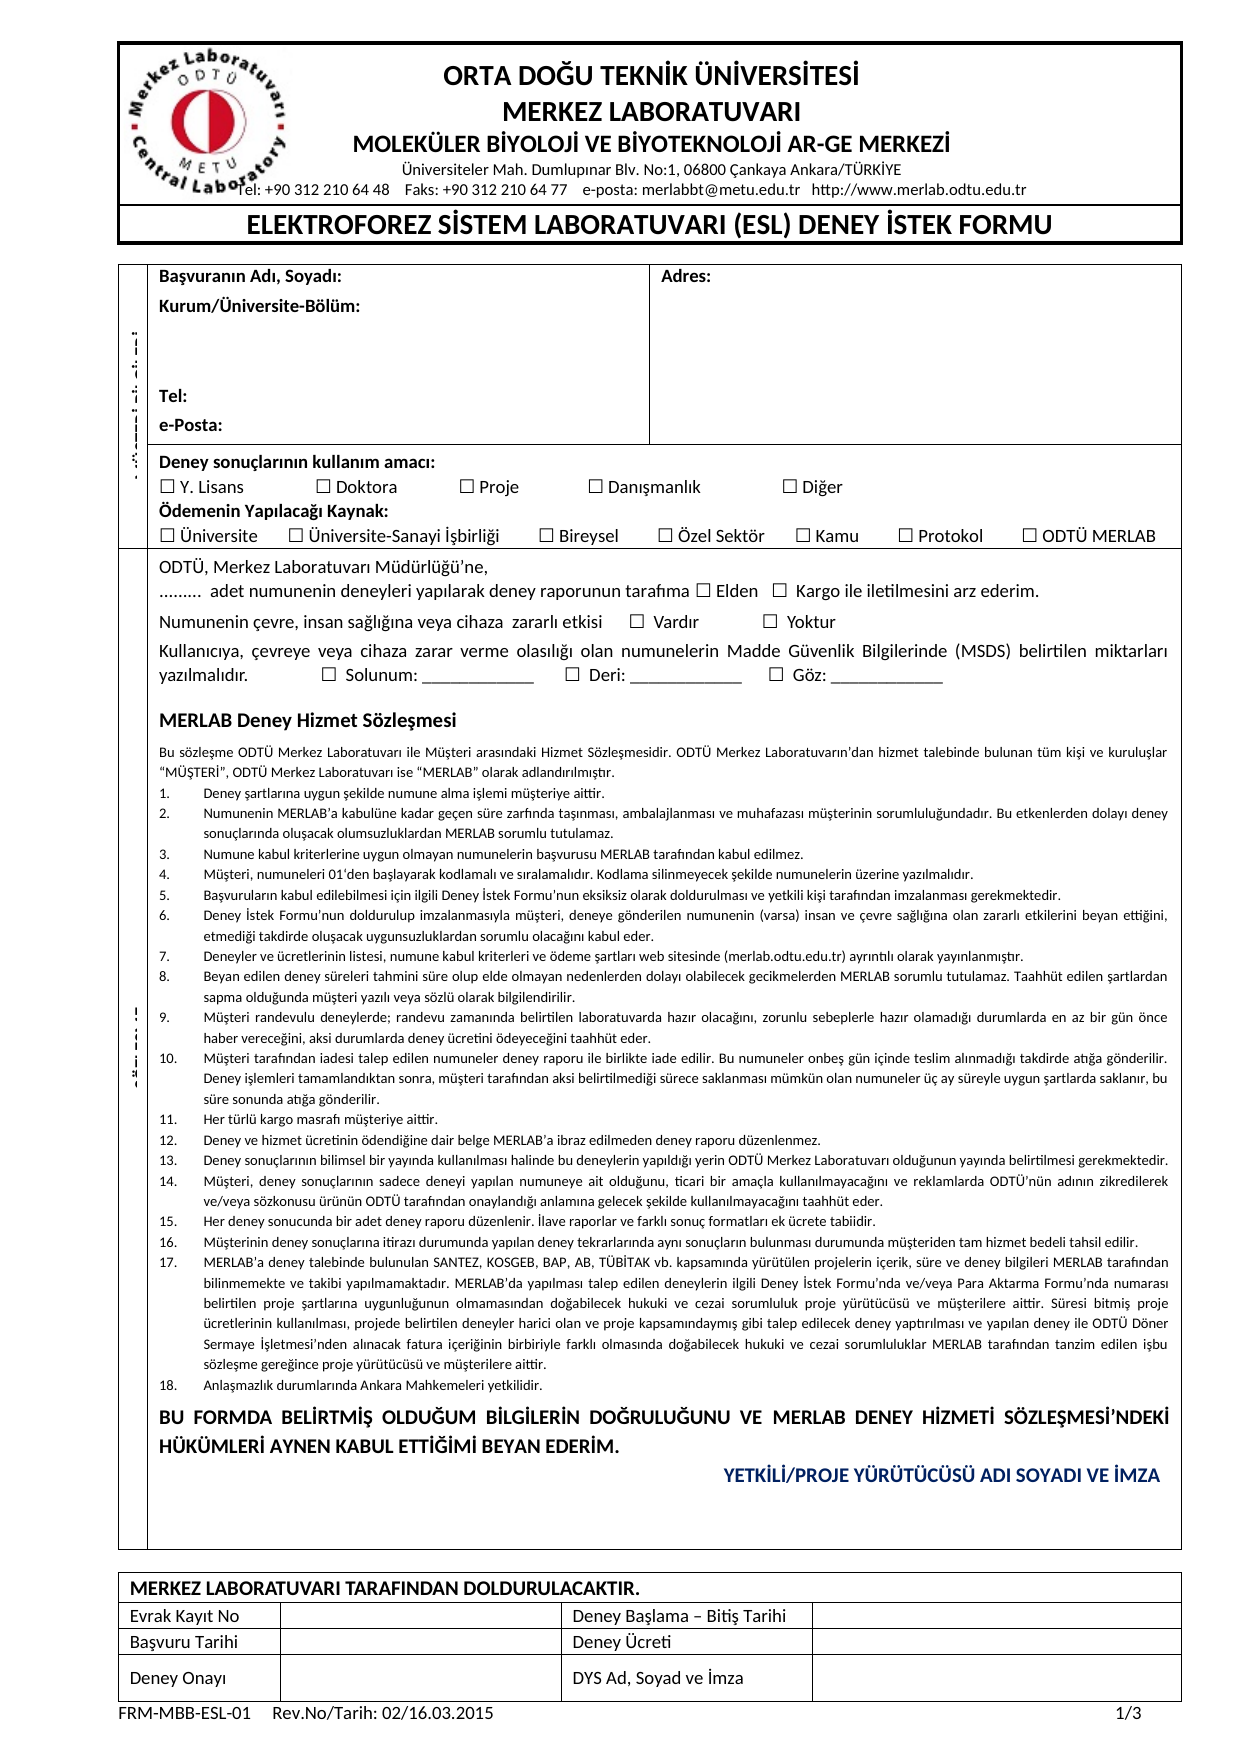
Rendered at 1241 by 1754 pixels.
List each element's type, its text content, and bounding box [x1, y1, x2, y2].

table_cell BU FORMDA BELİRTMİŞ OLDUĞUM BİLGİLERİN DOĞRULUĞUNU VE MERLAB DENEY HİZMETİ SÖZLEŞMESİ’NDEKİ HÜKÜMLERİ AYNEN KABUL ETTİĞİMİ BEYAN EDERİM. YETKİLİ/PROJE YÜRÜTÜCÜSÜ ADI SOYADI VE İMZA [148, 1403, 1181, 1549]
table_header Adres: [650, 265, 1181, 443]
table_cell SÖZLEŞME [119, 549, 147, 1549]
table_header MÜŞTERİ BİLGİLERİ [119, 265, 147, 548]
table_header Başvuranın Adı, Soyadı: Kurum/Üniversite-Bölüm: [148, 265, 649, 383]
table_cell Tel: e-Posta: [148, 383, 649, 443]
table_cell Deney sonuçlarının kullanım amacı: Y. Lisans Doktora Proje Danışmanlık Diğer Ödemenin Yapılacağı Kaynak: Üniversite Üniversite-Sanayi İşbirliği Bireysel Özel Sektör Kamu Protokol ODTÜ MERLAB [148, 445, 1181, 548]
table_cell ODTÜ, Merkez Laboratuvarı Müdürlüğü’ne, ......... adet numunenin deneyleri yapılarak deney raporunun tarafıma Elden Kargo ile iletilmesini arz ederim. Numunenin çevre, insan sağlığına veya cihaza zararlı etkisi Vardır Yoktur Kullanıcıya, çevreye veya cihaza zarar verme olasılığı olan numunelerin Madde Güvenlik Bilgilerinde (MSDS) belirtilen miktarları yazılmalıdır. Solunum: ____________ Deri: ____________ Göz: ____________ MERLAB Deney Hizmet Sözleşmesi Bu sözleşme ODTÜ Merkez Laboratuvarı ile Müşteri arasındaki Hizmet Sözleşmesidir. ODTÜ Merkez Laboratuvarın’dan hizmet talebinde bulunan tüm kişi ve kuruluşlar “MÜŞTERİ”, ODTÜ Merkez Laboratuvarı ise “MERLAB” olarak adlandırılmıştır. Deney şartlarına uygun şekilde numune alma işlemi müşteriye aittir. Numunenin MERLAB’a kabulüne kadar geçen süre zarfında taşınması, ambalajlanması ve muhafazası müşterinin sorumluluğundadır. Bu etkenlerden dolayı deney sonuçlarında oluşacak olumsuzluklardan MERLAB sorumlu tutulamaz. Numune kabul kriterlerine uygun olmayan numunelerin başvurusu MERLAB tarafından kabul edilmez. Müşteri, numuneleri 01‘den başlayarak kodlamalı ve sıralamalıdır. Kodlama silinmeyecek şekilde numunelerin üzerine yazılmalıdır. Başvuruların kabul edilebilmesi için ilgili Deney İstek Formu’nun eksiksiz olarak doldurulması ve yetkili kişi tarafından imzalanması gerekmektedir. Deney İstek Formu’nun doldurulup imzalanmasıyla müşteri, deneye gönderilen numunenin (varsa) insan ve çevre sağlığına olan zararlı etkilerini beyan ettiğini, etmediği takdirde oluşacak uygunsuzluklardan sorumlu olacağını kabul eder. Deneyler ve ücretlerinin listesi, numune kabul kriterleri ve ödeme şartları web sitesinde (merlab.odtu.edu.tr) ayrıntılı olarak yayınlanmıştır. Beyan edilen deney süreleri tahmini süre olup elde olmayan nedenlerden dolayı olabilecek gecikmelerden MERLAB sorumlu tutulamaz. Taahhüt edilen şartlardan sapma olduğunda müşteri yazılı veya sözlü olarak bilgilendirilir. Müşteri randevulu deneylerde; randevu zamanında belirtilen laboratuvarda hazır olacağını, zorunlu sebeplerle hazır olamadığı durumlarda en az bir gün önce haber vereceğini, aksi durumlarda deney ücretini ödeyeceğini taahhüt eder. Müşteri tarafından iadesi talep edilen numuneler deney raporu ile birlikte iade edilir. Bu numuneler onbeş gün içinde teslim alınmadığı takdirde atığa gönderilir. Deney işlemleri tamamlandıktan sonra, müşteri tarafından aksi belirtilmediği sürece saklanması mümkün olan numuneler üç ay süreyle uygun şartlarda saklanır, bu süre sonunda atığa gönderilir. Her türlü kargo masrafı müşteriye aittir. Deney ve hizmet ücretinin ödendiğine dair belge MERLAB’a ibraz edilmeden deney raporu düzenlenmez. Deney sonuçlarının bilimsel bir yayında kullanılması halinde bu deneylerin yapıldığı yerin ODTÜ Merkez Laboratuvarı olduğunun yayında belirtilmesi gerekmektedir. Müşteri, deney sonuçlarının sadece deneyi yapılan numuneye ait olduğunu, ticari bir amaçla kullanılmayacağını ve reklamlarda ODTÜ’nün adının zikredilerek ve/veya sözkonusu ürünün ODTÜ tarafından onaylandığı anlamına gelecek şekilde kullanılmayacağını taahhüt eder. Her deney sonucunda bir adet deney raporu düzenlenir. İlave raporlar ve farklı sonuç formatları ek ücrete tabiidir. Müşterinin deney sonuçlarına itirazı durumunda yapılan deney tekrarlarında aynı sonuçların bulunması durumunda müşteriden tam hizmet bedeli tahsil edilir. MERLAB’a deney talebinde bulunulan SANTEZ, KOSGEB, BAP, AB, TÜBİTAK vb. kapsamında yürütülen projelerin içerik, süre ve deney bilgileri MERLAB tarafından bilinmemekte ve takibi yapılmamaktadır. MERLAB’da yapılması talep edilen deneylerin ilgili Deney İstek Formu’nda ve/veya Para Aktarma Formu’nda numarası belirtilen proje şartlarına uygunluğunun olmamasından doğabilecek hukuki ve cezai sorumluluk proje yürütücüsü ve müşterilere aittir. Süresi bitmiş proje ücretlerinin kullanılması, projede belirtilen deneyler harici olan ve proje kapsamındaymış gibi talep edilecek deney yaptırılması ve yapılan deney ile ODTÜ Döner Sermaye İşletmesi’nden alınacak fatura içeriğinin birbiriyle farklı olmasında doğabilecek hukuki ve cezai sorumluluklar MERLAB tarafından tanzim edilen işbu sözleşme gereğince proje yürütücüsü ve müşterilere aittir. Anlaşmazlık durumlarında Ankara Mahkemeleri yetkilidir. [148, 549, 1181, 1403]
picture [123, 45, 293, 202]
